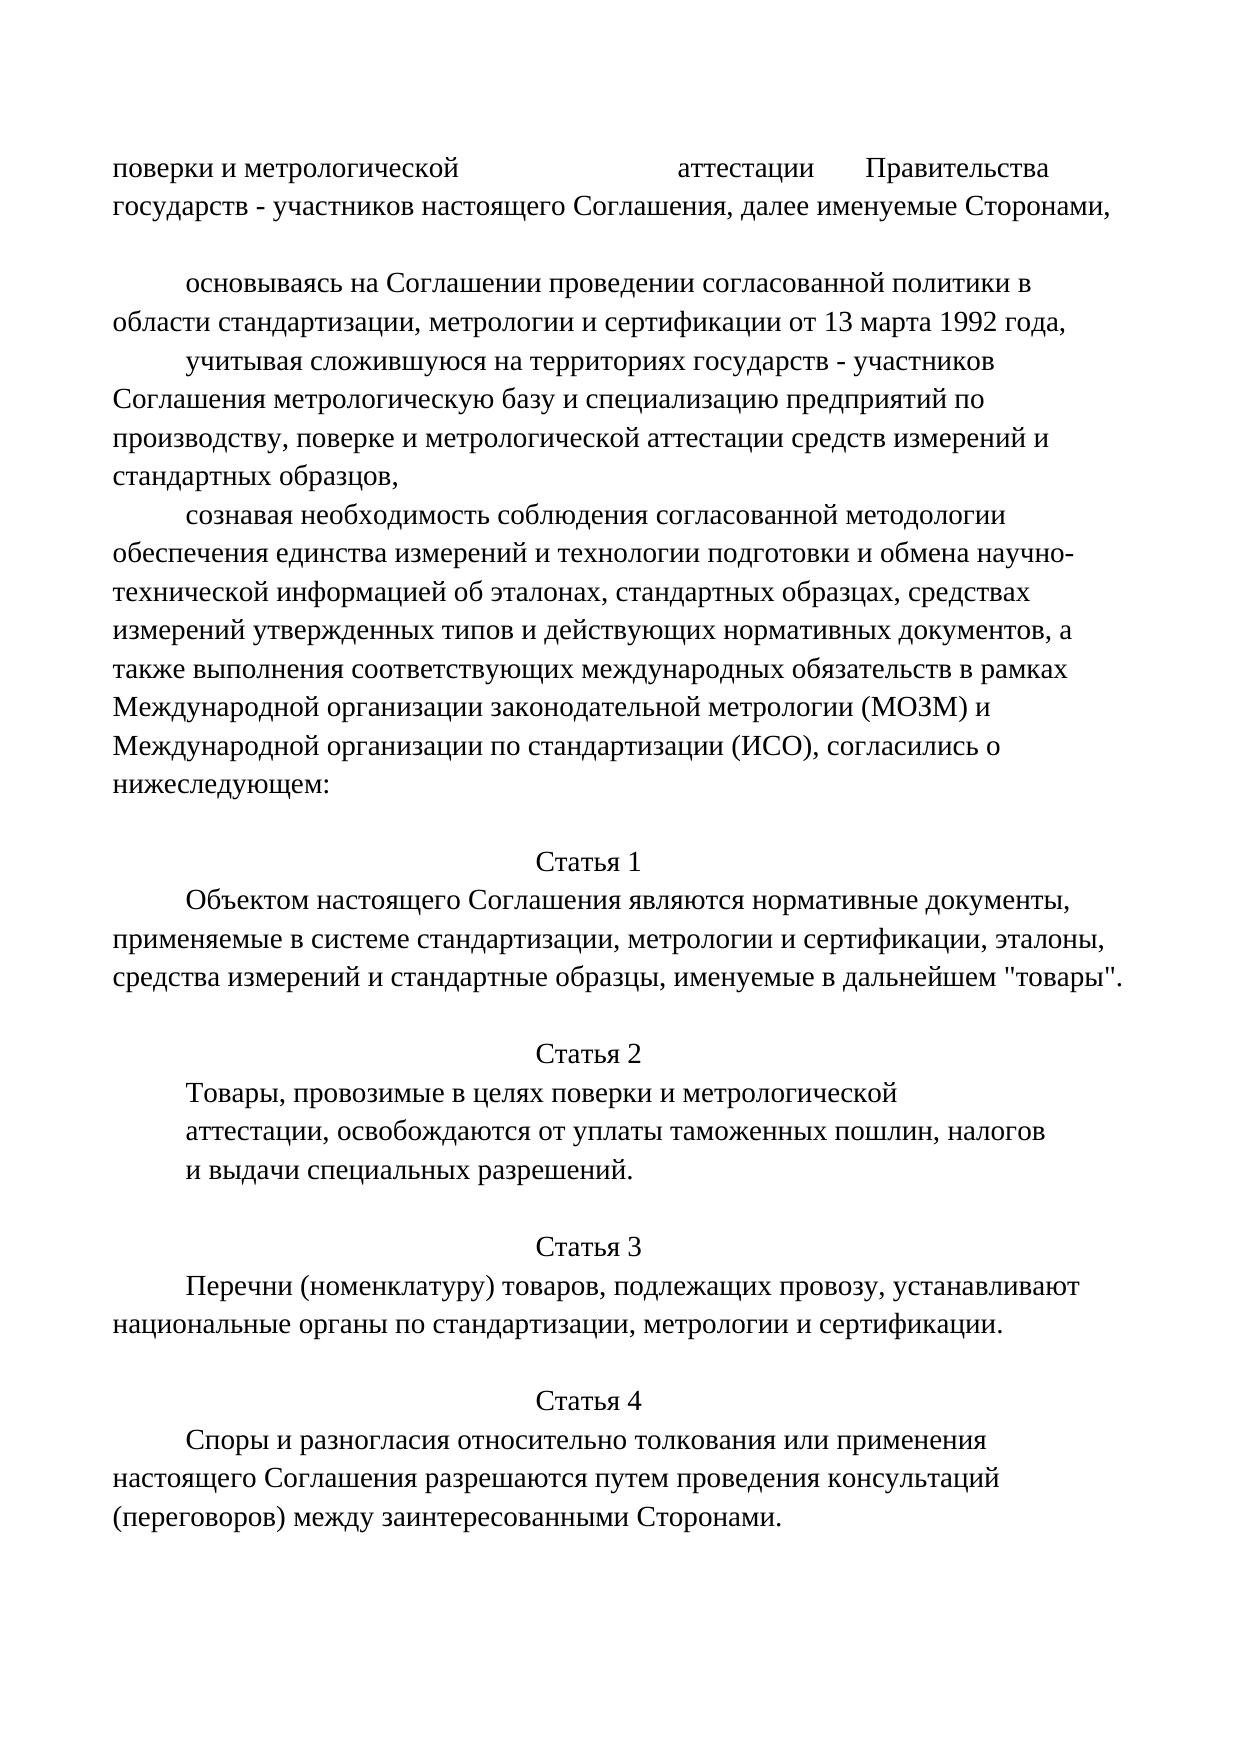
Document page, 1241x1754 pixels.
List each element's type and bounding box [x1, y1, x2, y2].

text [112, 150, 1128, 222]
text [112, 227, 1128, 1571]
